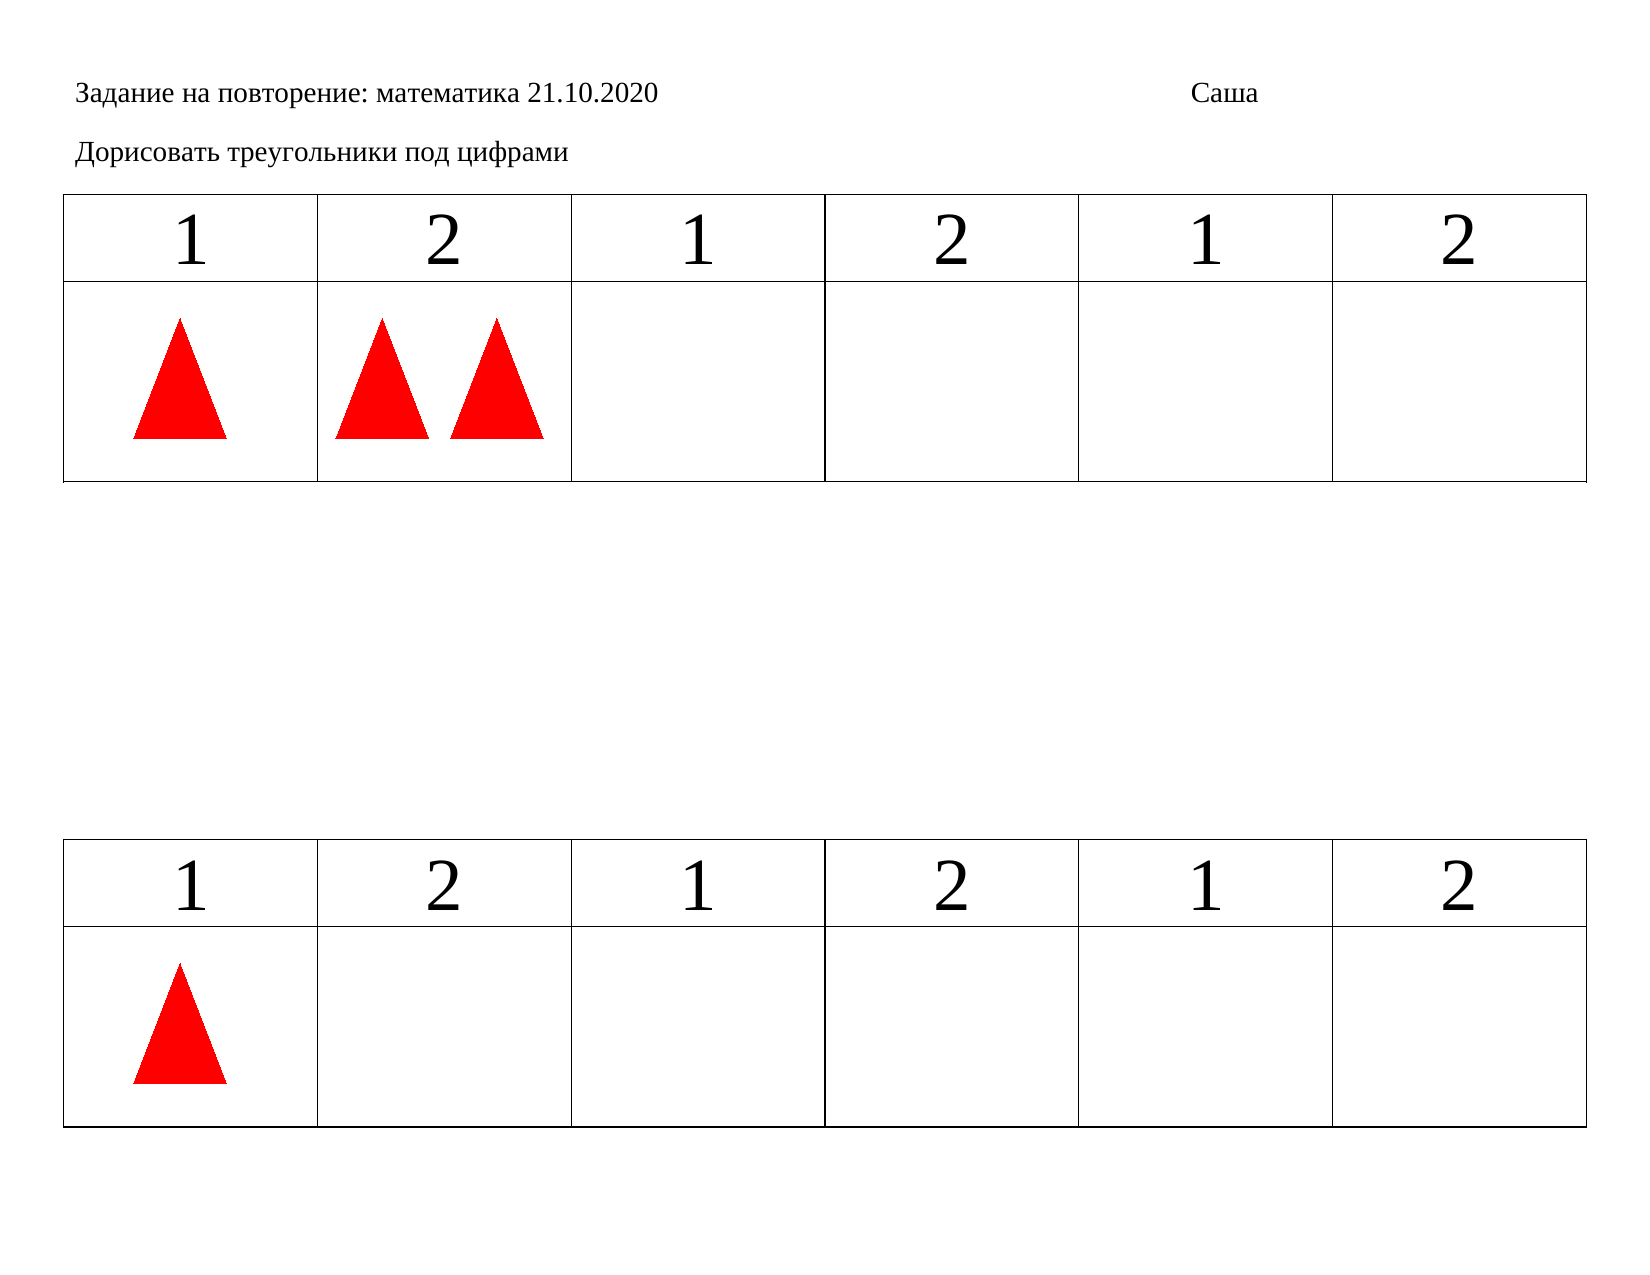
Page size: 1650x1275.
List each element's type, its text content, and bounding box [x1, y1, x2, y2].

table_header 1 [64, 840, 317, 926]
table_header 1 [572, 840, 824, 926]
table_cell [826, 927, 1078, 1126]
table_header 2 [318, 840, 571, 926]
table_header 2 [826, 840, 1078, 926]
text Задание на повторение: математика 21.10.2020 Саша [75, 75, 1575, 108]
table_header 2 [1333, 195, 1586, 281]
table_cell [1333, 927, 1586, 1126]
table_header 1 [572, 195, 824, 281]
table_cell [572, 927, 824, 1126]
table_cell [318, 927, 571, 1126]
table_cell [1079, 282, 1332, 481]
text Дорисовать треугольники под цифрами [75, 134, 1575, 168]
table_header 2 [318, 195, 571, 281]
table_cell [64, 927, 317, 1126]
table_header 2 [1333, 840, 1586, 926]
table_cell [1333, 282, 1586, 481]
table_header 1 [1079, 840, 1332, 926]
table_cell [826, 282, 1078, 481]
table_cell [64, 282, 317, 481]
table_cell [572, 282, 824, 481]
table_header 2 [826, 195, 1078, 281]
table_header 1 [1079, 195, 1332, 281]
table_cell [1079, 927, 1332, 1126]
table_cell [318, 282, 571, 481]
table_header 1 [64, 195, 317, 281]
